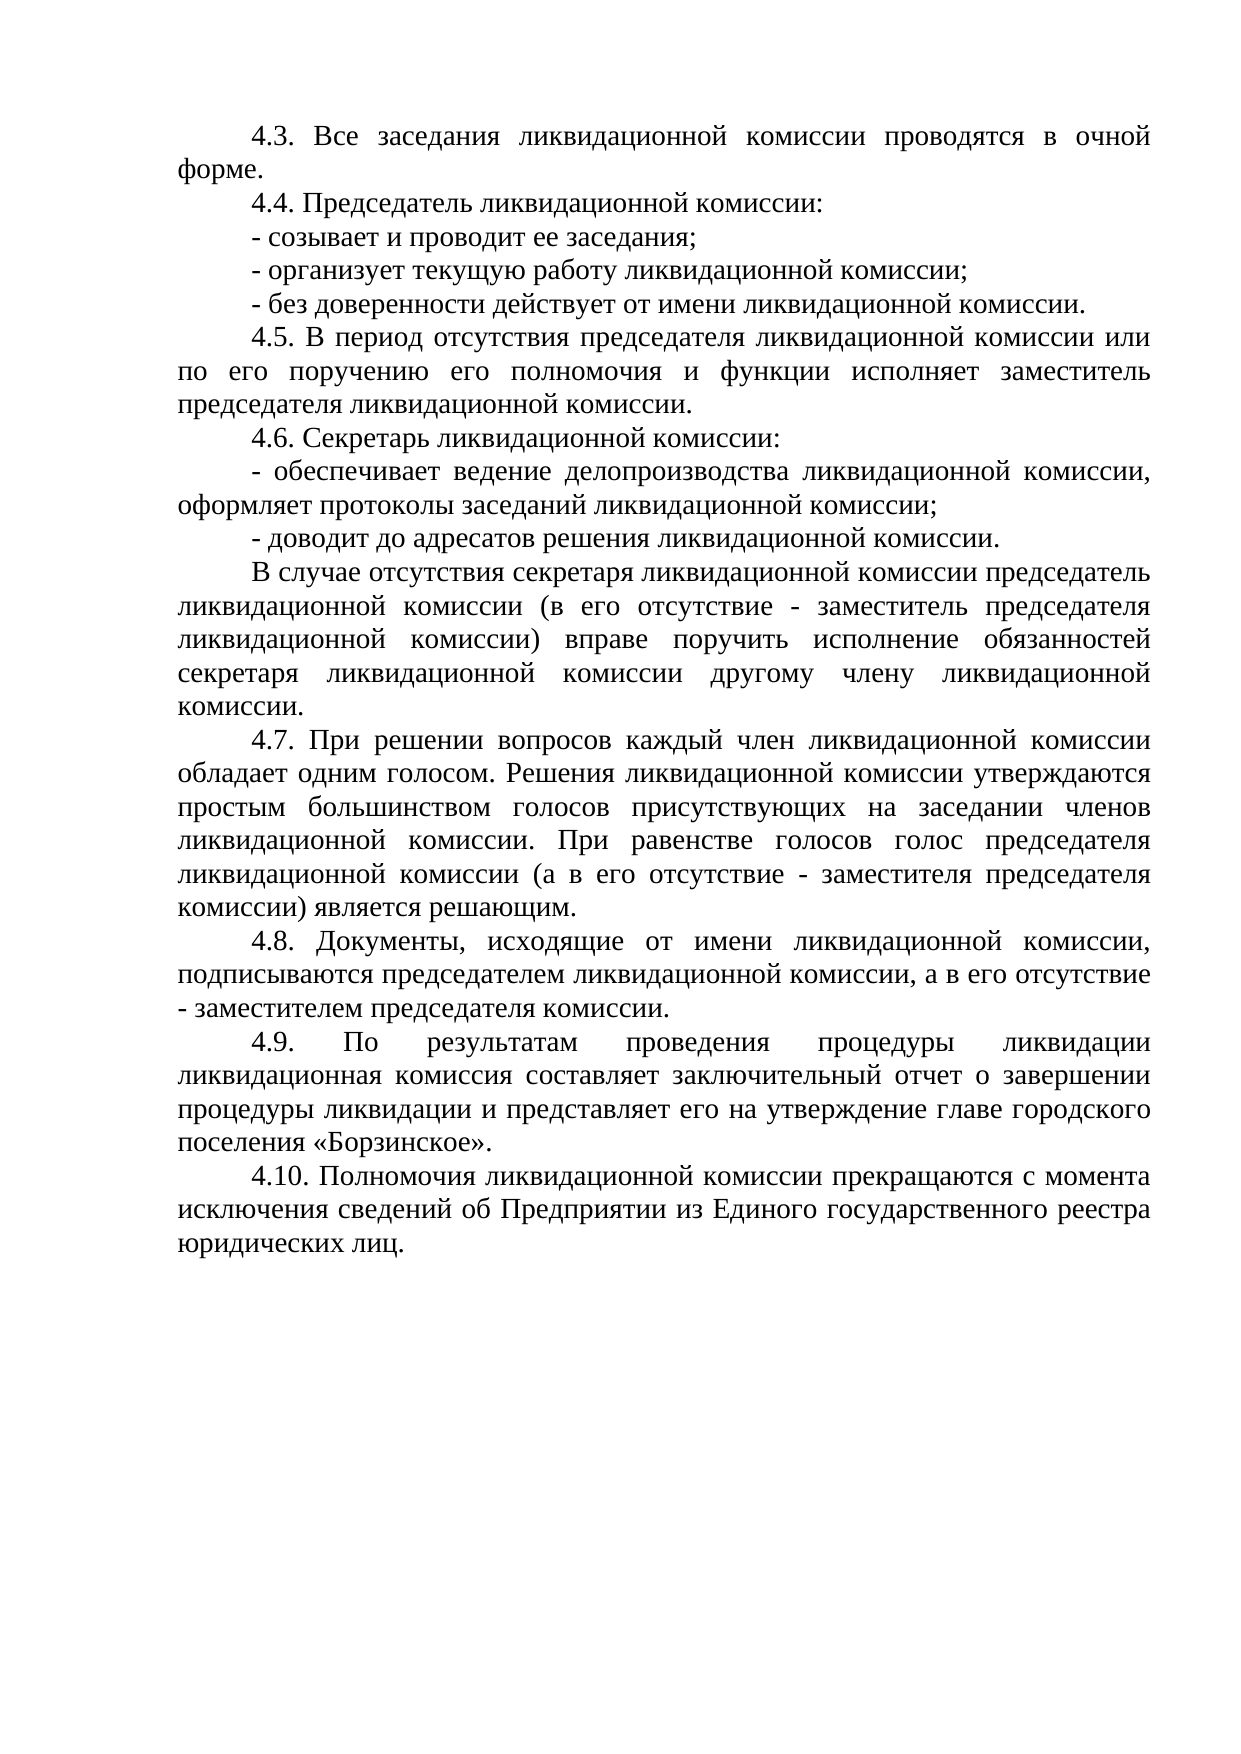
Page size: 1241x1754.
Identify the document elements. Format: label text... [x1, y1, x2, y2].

text - созывает и проводит ее заседания; [177, 219, 1152, 252]
text - доводит до адресатов решения ликвидационной комиссии. [177, 521, 1152, 554]
text В случае отсутствия секретаря ликвидационной комиссии председатель ликвидационной комиссии (в его отсутствие - заместитель председателя ликвидационной комиссии) вправе поручить исполнение обязанностей секретаря ликвидационной комиссии другому члену ликвидационной комиссии. [177, 554, 1152, 722]
text 4.6. Секретарь ликвидационной комиссии: [177, 420, 1152, 453]
text - без доверенности действует от имени ликвидационной комиссии. [177, 286, 1152, 319]
text 4.5. В период отсутствия председателя ликвидационной комиссии или по его поручению его полномочия и функции исполняет заместитель председателя ликвидационной комиссии. [177, 319, 1152, 420]
text 4.7. При решении вопросов каждый член ликвидационной комиссии обладает одним голосом. Решения ликвидационной комиссии утверждаются простым большинством голосов присутствующих на заседании членов ликвидационной комиссии. При равенстве голосов голос председателя ликвидационной комиссии (а в его отсутствие - заместителя председателя комиссии) является решающим. [177, 722, 1152, 923]
text 4.4. Председатель ликвидационной комиссии: [177, 185, 1152, 219]
text 4.3. Все заседания ликвидационной комиссии проводятся в очной форме. [177, 118, 1152, 185]
text 4.9. По результатам проведения процедуры ликвидации ликвидационная комиссия составляет заключительный отчет о завершении процедуры ликвидации и представляет его на утверждение главе городского поселения «Борзинское». [177, 1024, 1152, 1158]
text 4.8. Документы, исходящие от имени ликвидационной комиссии, подписываются председателем ликвидационной комиссии, а в его отсутствие - заместителем председателя комиссии. [177, 923, 1152, 1024]
text - обеспечивает ведение делопроизводства ликвидационной комиссии, оформляет протоколы заседаний ликвидационной комиссии; [177, 453, 1152, 521]
text - организует текущую работу ликвидационной комиссии; [177, 252, 1152, 286]
text 4.10. Полномочия ликвидационной комиссии прекращаются с момента исключения сведений об Предприятии из Единого государственного реестра юридических лиц. [177, 1158, 1152, 1258]
